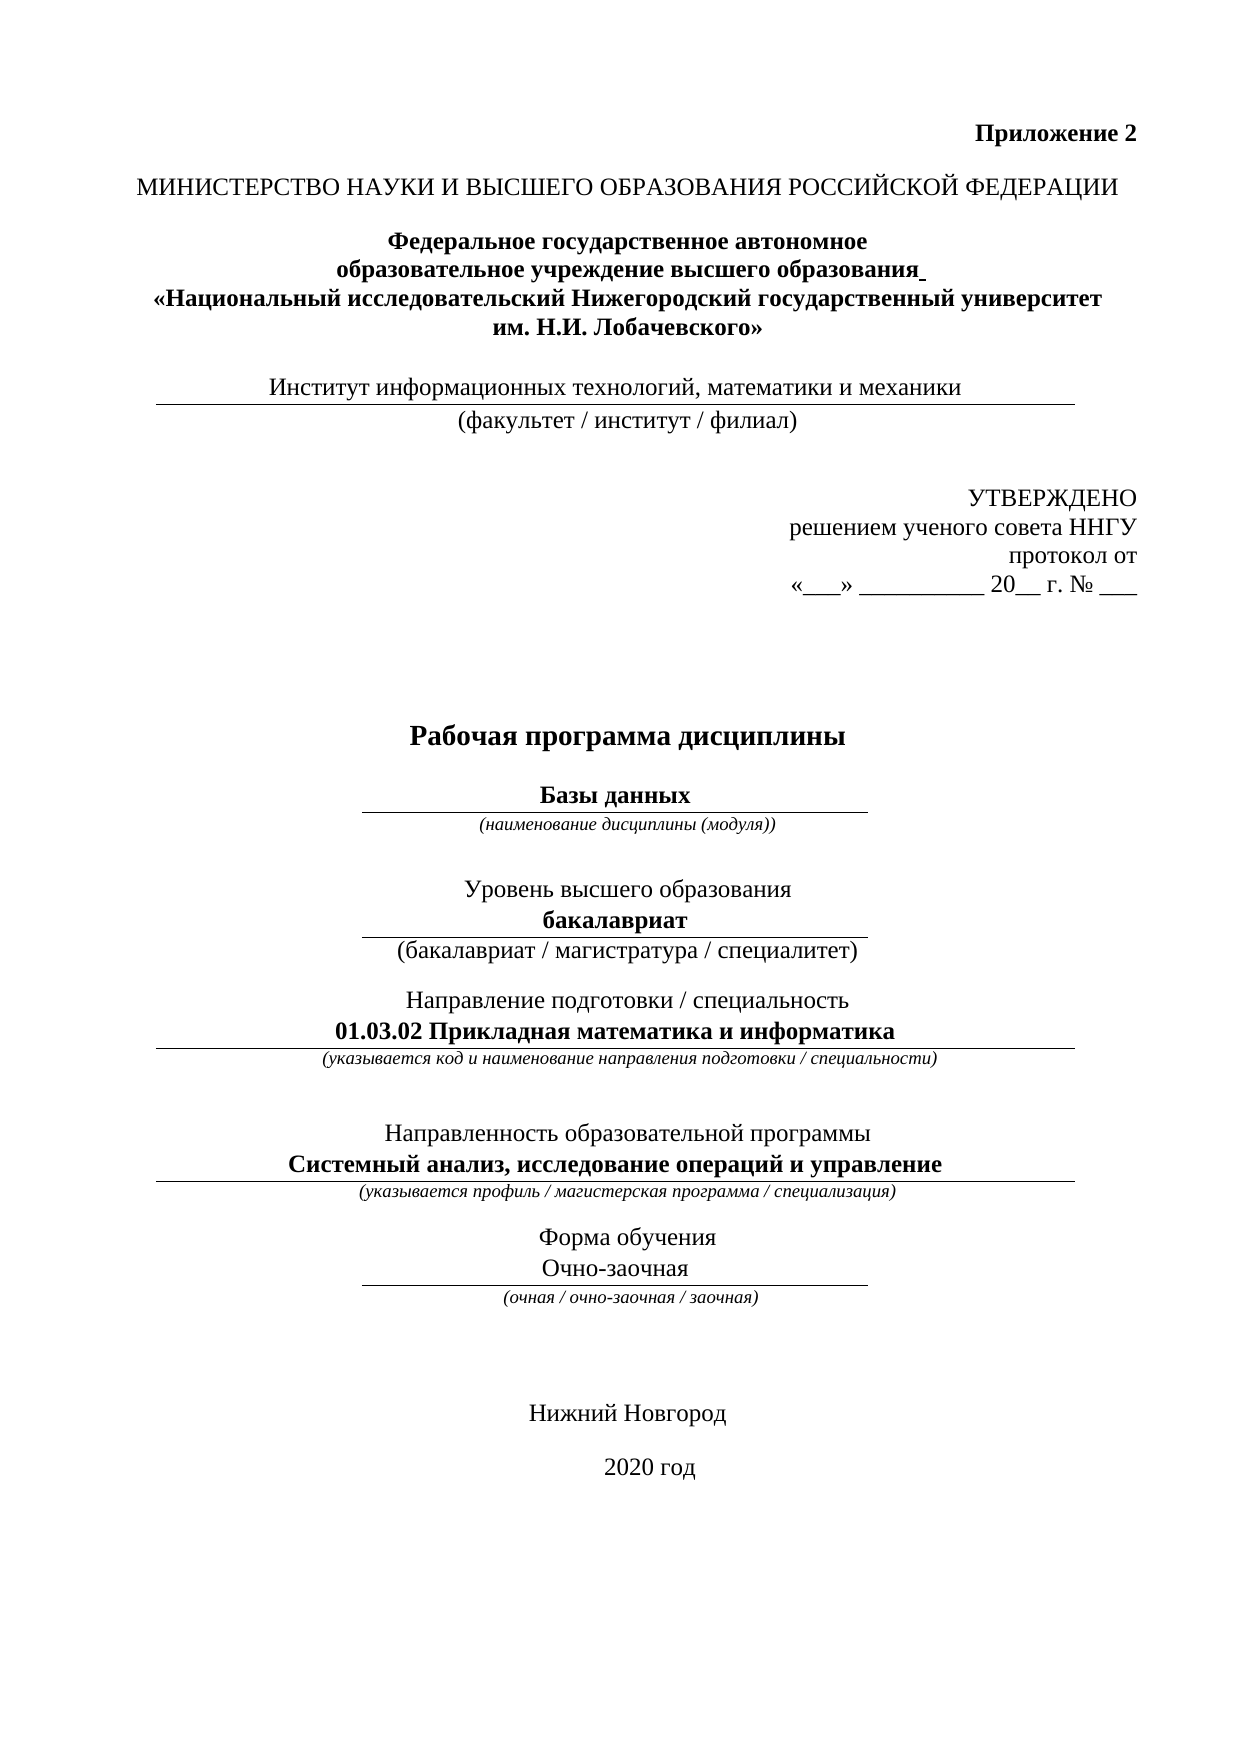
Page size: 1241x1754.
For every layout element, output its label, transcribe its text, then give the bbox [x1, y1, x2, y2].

text МИНИСТЕРСТВО НАУКИ И ВЫСШЕГО ОБРАЗОВАНИЯ РОССИЙСКОЙ ФЕДЕРАЦИИ [118, 172, 1137, 201]
text Рабочая программа дисциплины [118, 718, 1137, 752]
text УТВЕРЖДЕНО [118, 483, 1137, 512]
text решением ученого совета ННГУ [118, 512, 1137, 541]
text 2020 год [118, 1452, 1137, 1481]
text «___» __________ 20__ г. № ___ [118, 569, 1137, 598]
text Приложение 2 [118, 118, 1137, 147]
text (указывается код и наименование направления подготовки / специальности) [118, 1049, 1137, 1068]
table_header 01.03.02 Прикладная математика и информатика [156, 1014, 1074, 1048]
table_header Очно-заочная [362, 1251, 868, 1285]
text (наименование дисциплины (модуля)) [118, 813, 1137, 834]
table_header бакалавриат [362, 903, 868, 937]
text Уровень высшего образования [118, 874, 1137, 903]
text Форма обучения [118, 1222, 1137, 1251]
table_header Институт информационных технологий, математики и механики [156, 370, 1074, 404]
text Направление подготовки / специальность [118, 985, 1137, 1013]
text Направленность образовательной программы [118, 1118, 1137, 1146]
text (указывается профиль / магистерская программа / специализация) [118, 1182, 1137, 1201]
text Федеральное государственное автономное [118, 226, 1137, 254]
text протокол от [118, 541, 1137, 569]
text им. Н.И. Лобачевского» [118, 312, 1137, 341]
text (факультет / институт / филиал) [118, 405, 1137, 433]
table_header Системный анализ, исследование операций и управление [156, 1146, 1074, 1181]
text образовательное учреждение высшего образования [118, 254, 1137, 283]
text (бакалавриат / магистратура / специалитет) [118, 938, 1137, 964]
text Нижний Новгород [118, 1398, 1137, 1427]
text «Национальный исследовательский Нижегородский государственный университет [118, 283, 1137, 312]
text (очная / очно-заочная / заочная) [118, 1286, 1137, 1307]
table_header Базы данных [362, 778, 868, 812]
